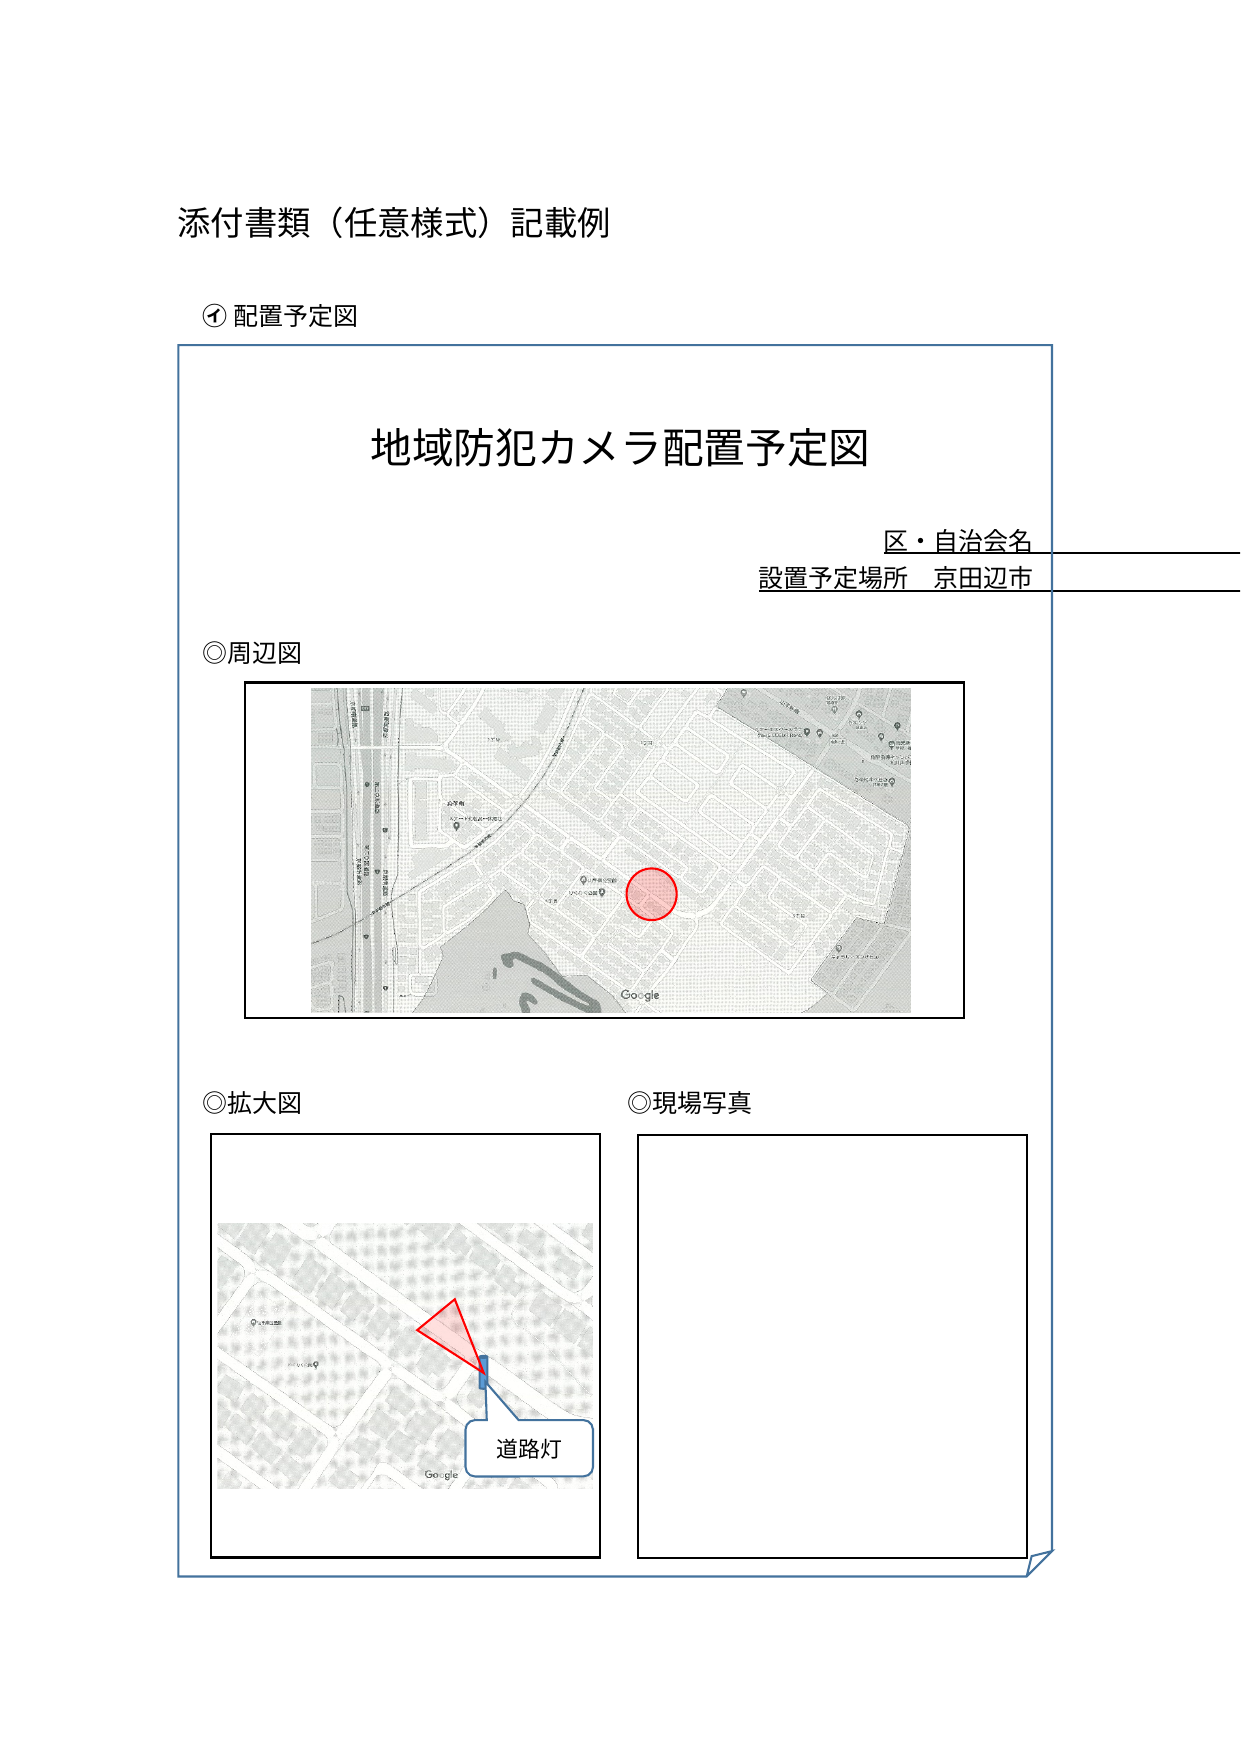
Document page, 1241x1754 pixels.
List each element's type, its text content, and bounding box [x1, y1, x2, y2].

text 区・自治会名 [180, 521, 1034, 558]
picture [311, 688, 911, 1013]
text 地域防犯カメラ配置予定図 [180, 408, 1050, 483]
text ◎周辺図 [180, 633, 1034, 671]
text ㋑ 配置予定図 [202, 296, 1063, 333]
picture [217, 1223, 593, 1489]
text ◎拡大図 ◎現場写真 [180, 1083, 1034, 1121]
text 設置予定場所 京田辺市 [180, 558, 1034, 596]
text 添付書類（任意様式）記載例 [177, 183, 1063, 258]
